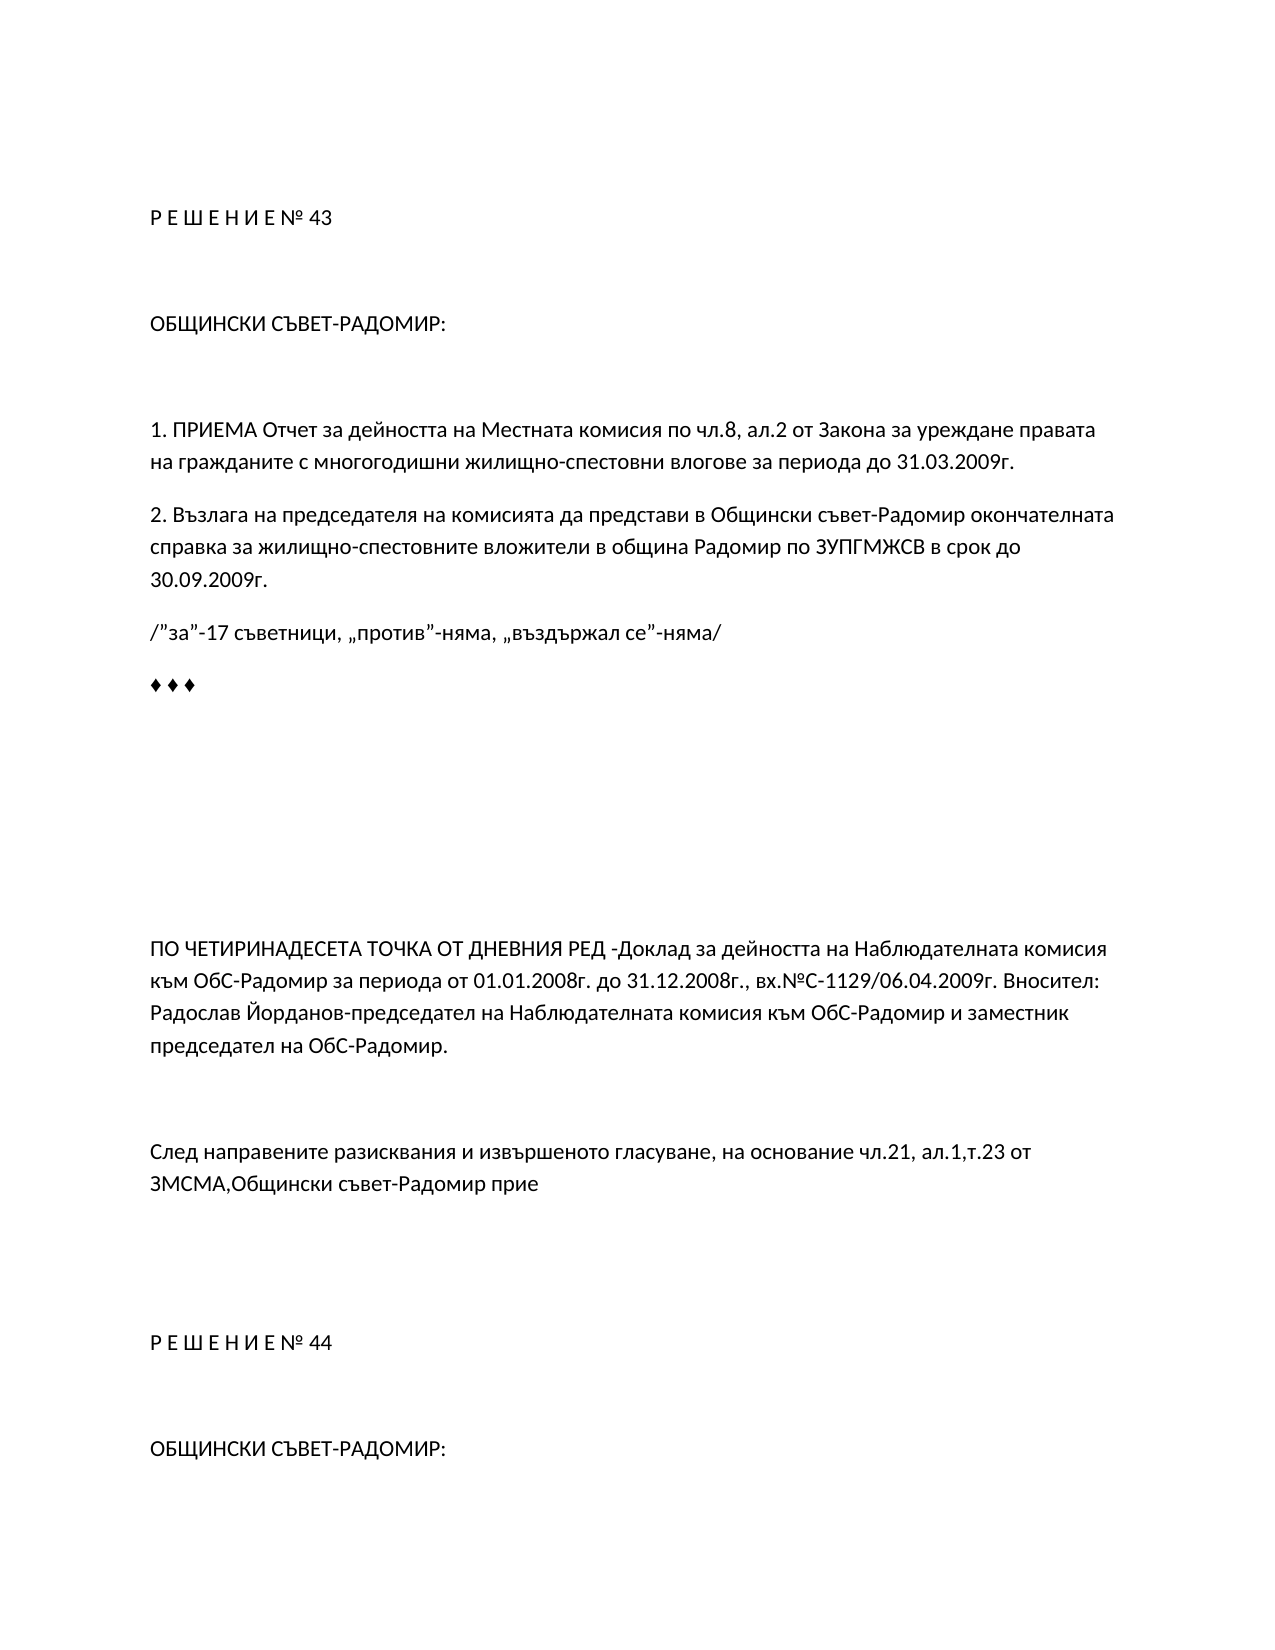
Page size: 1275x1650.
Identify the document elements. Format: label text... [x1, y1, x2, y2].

text Р Е Ш Е Н И Е № 44 [150, 1328, 1125, 1356]
text ПО ЧЕТИРИНАДЕСЕТА ТОЧКА ОТ ДНЕВНИЯ РЕД -Доклад за дейността на Наблюдателната комисия към ОбС-Радомир за периода от 01.01.2008г. до 31.12.2008г., вх.№С-1129/06.04.2009г. Вносител: Радослав Йорданов-председател на Наблюдателната комисия към ОбС-Радомир и заместник председател на ОбС-Радомир. [150, 934, 1125, 1059]
text ♦ ♦ ♦ [150, 671, 1125, 697]
text /”за”-17 съветници, „против”-няма, „въздържал се”-няма/ [150, 618, 1125, 646]
text След направените разисквания и извършеното гласуване, на основание чл.21, ал.1,т.23 от ЗМСМА,Общински съвет-Радомир прие [150, 1137, 1125, 1197]
text Р Е Ш Е Н И Е № 43 [150, 203, 1125, 231]
text 2. Възлага на председателя на комисията да представи в Общински съвет-Радомир окончателната справка за жилищно-спестовните вложители в община Радомир по ЗУПГМЖСВ в срок до 30.09.2009г. [150, 500, 1125, 593]
text ОБЩИНСКИ СЪВЕТ-РАДОМИР: [150, 1434, 1125, 1462]
text 1. ПРИЕМА Отчет за дейността на Местната комисия по чл.8, ал.2 от Закона за уреждане правата на гражданите с многогодишни жилищно-спестовни влогове за периода до 31.03.2009г. [150, 415, 1125, 475]
text ОБЩИНСКИ СЪВЕТ-РАДОМИР: [150, 309, 1125, 337]
